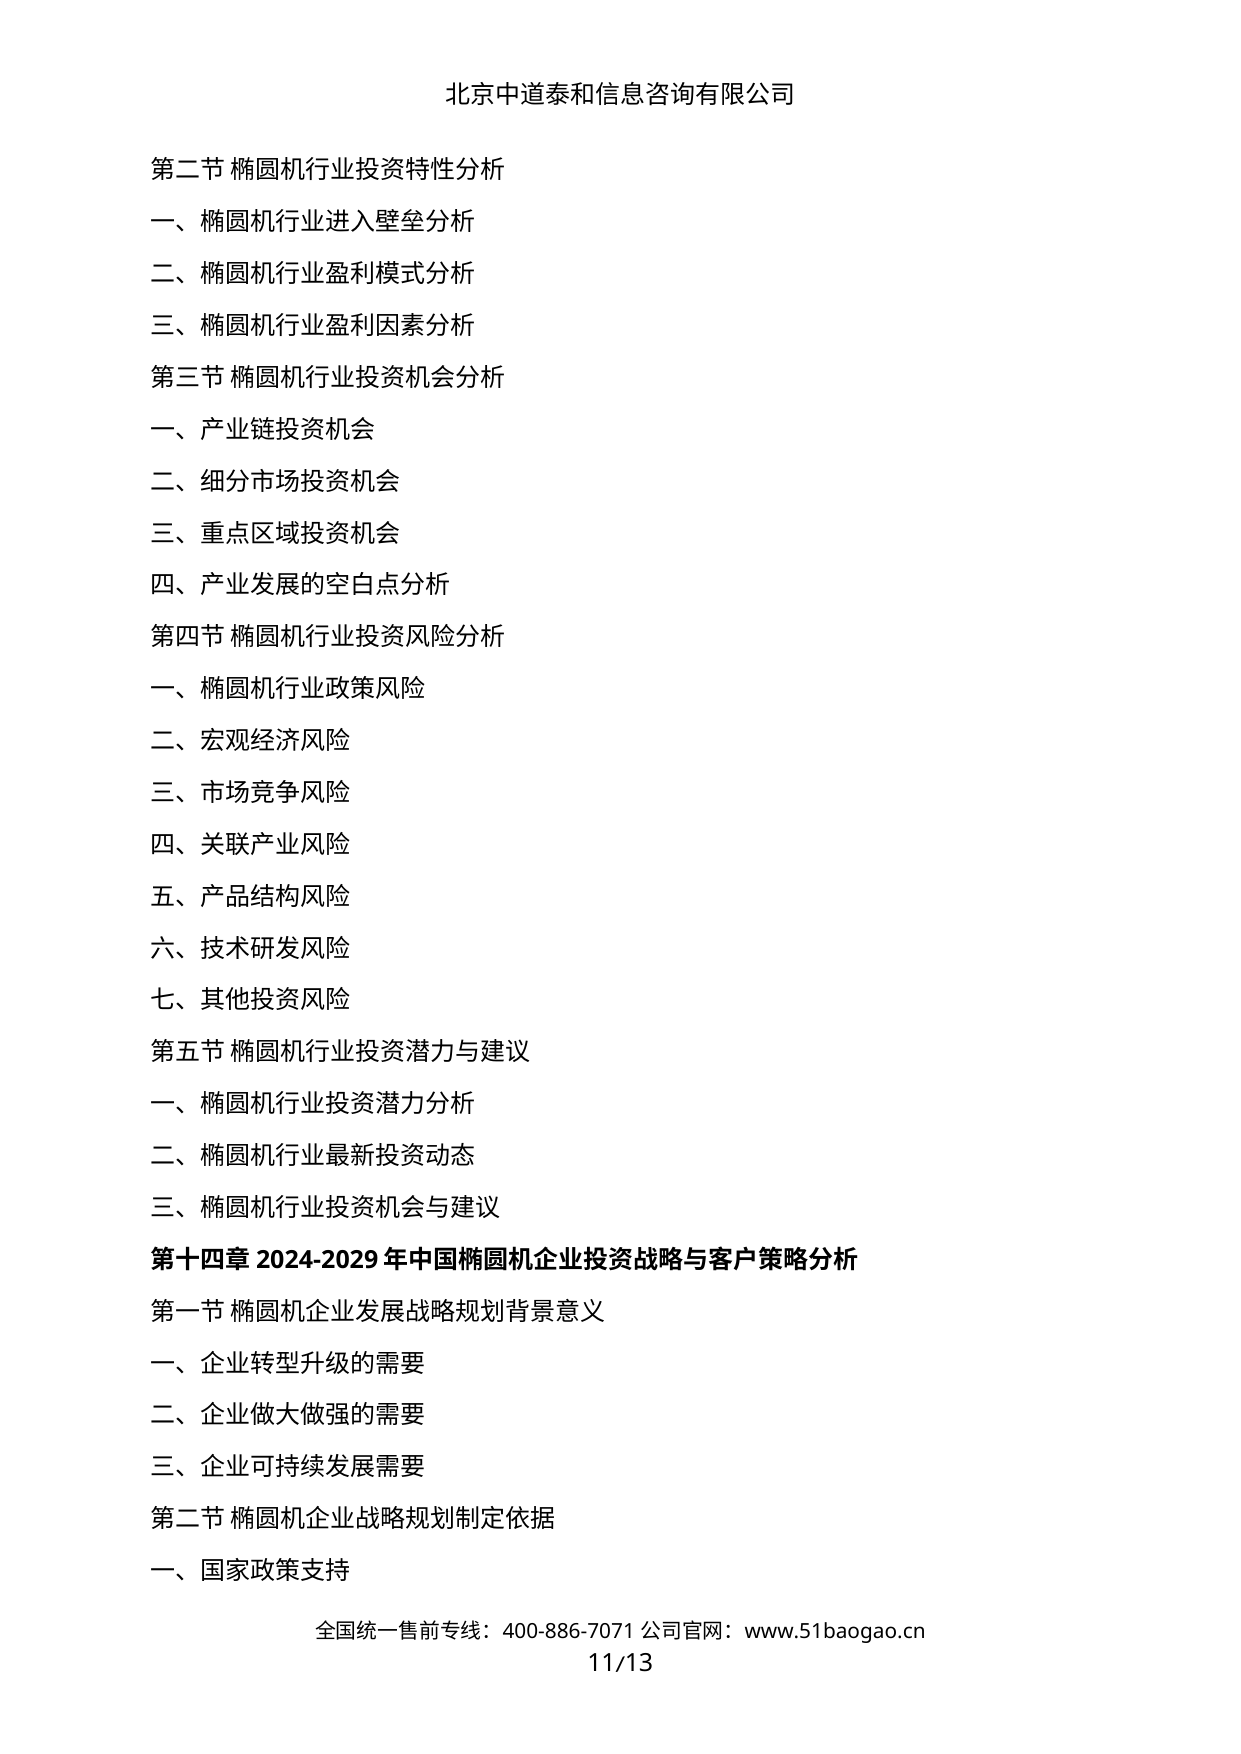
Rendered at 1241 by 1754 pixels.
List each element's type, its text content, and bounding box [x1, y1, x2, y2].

text 四、产业发展的空白点分析 [150, 565, 1090, 601]
text 第五节 椭圆机行业投资潜力与建议 [150, 1032, 1090, 1068]
text 三、市场竞争风险 [150, 772, 1090, 809]
text 一、椭圆机行业进入壁垒分析 [150, 202, 1090, 238]
text 二、企业做大做强的需要 [150, 1395, 1090, 1431]
text 二、宏观经济风险 [150, 721, 1090, 757]
text 二、细分市场投资机会 [150, 461, 1090, 497]
text 五、产品结构风险 [150, 876, 1090, 912]
text 七、其他投资风险 [150, 980, 1090, 1016]
text 一、企业转型升级的需要 [150, 1343, 1090, 1379]
text 四、关联产业风险 [150, 824, 1090, 861]
text 第一节 椭圆机企业发展战略规划背景意义 [150, 1291, 1090, 1327]
text 第二节 椭圆机行业投资特性分析 [150, 150, 1090, 186]
text 一、椭圆机行业政策风险 [150, 669, 1090, 705]
text 三、企业可持续发展需要 [150, 1447, 1090, 1483]
text 一、椭圆机行业投资潜力分析 [150, 1084, 1090, 1120]
text 一、国家政策支持 [150, 1551, 1090, 1587]
text 第三节 椭圆机行业投资机会分析 [150, 357, 1090, 394]
text 第四节 椭圆机行业投资风险分析 [150, 617, 1090, 653]
text 三、椭圆机行业盈利因素分析 [150, 306, 1090, 342]
text 三、重点区域投资机会 [150, 513, 1090, 549]
text 二、椭圆机行业盈利模式分析 [150, 254, 1090, 290]
text 一、产业链投资机会 [150, 409, 1090, 446]
text 三、椭圆机行业投资机会与建议 [150, 1187, 1090, 1224]
text 六、技术研发风险 [150, 928, 1090, 964]
text 第二节 椭圆机企业战略规划制定依据 [150, 1499, 1090, 1535]
text 第十四章 2024-2029年中国椭圆机企业投资战略与客户策略分析 [150, 1239, 1090, 1276]
text 二、椭圆机行业最新投资动态 [150, 1136, 1090, 1172]
